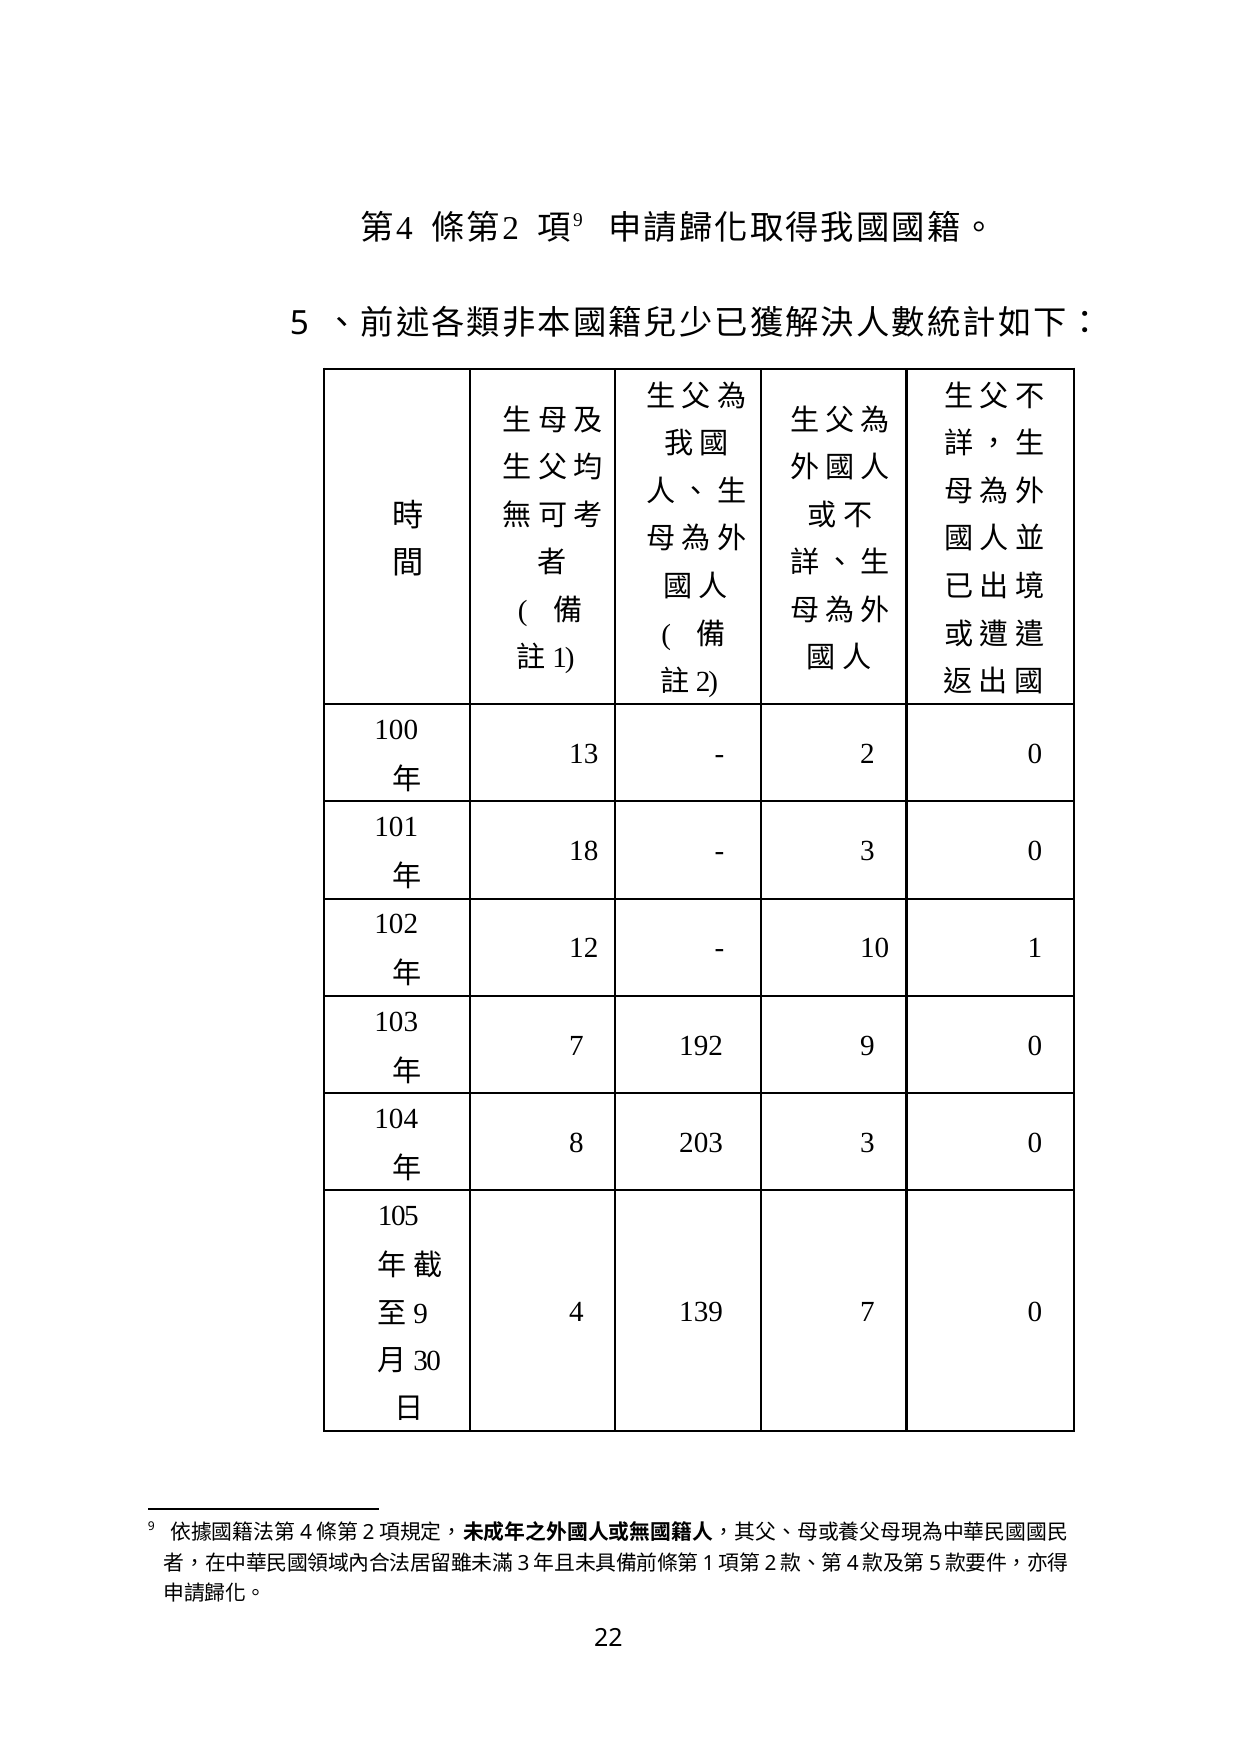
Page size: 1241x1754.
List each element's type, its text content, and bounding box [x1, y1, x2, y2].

subtitle 生父不詳，生母為外國人並已出境或遭遣返出國：這類個案經我國人收養後，可依據國籍法第4條第2項申請歸化取得我國國籍。 [272, 177, 1069, 272]
table_cell - [616, 900, 760, 995]
table_cell 9 [762, 997, 905, 1092]
table_cell 0 [908, 802, 1073, 897]
table_cell 18 [471, 802, 614, 897]
table_header 時 間 [325, 370, 469, 703]
table_cell 1 [908, 900, 1073, 995]
table_cell 13 [471, 705, 614, 800]
table_cell 101年 [325, 802, 469, 897]
table_cell 7 [471, 997, 614, 1092]
table_cell 0 [908, 1191, 1073, 1429]
table_cell 8 [471, 1094, 614, 1189]
table_cell 0 [908, 705, 1073, 800]
table_cell 3 [762, 1094, 905, 1189]
subtitle 前述各類非本國籍兒少已獲解決人數統計如下： [272, 272, 1069, 368]
table_cell 7 [762, 1191, 905, 1429]
table_cell 12 [471, 900, 614, 995]
table_cell 2 [762, 705, 905, 800]
table_header 生父為我國人、生母為外國人 (備註2) [616, 370, 760, 703]
table_cell 139 [616, 1191, 760, 1429]
table_cell 105年截至9月30日 [325, 1191, 469, 1429]
table_cell 104年 [325, 1094, 469, 1189]
table_cell - [616, 802, 760, 897]
table_header 生父不詳，生母為外國人並已出境或遭遣返出國 [908, 370, 1073, 703]
table_cell - [616, 705, 760, 800]
table_header 生父為外國人或不詳、生母為外國人 [762, 370, 905, 703]
table_cell 0 [908, 1094, 1073, 1189]
table_cell 102年 [325, 900, 469, 995]
table_cell 100年 [325, 705, 469, 800]
table_header 生母及生父均無可考者 (備註1) [471, 370, 614, 703]
table_cell 10 [762, 900, 905, 995]
table_cell 4 [471, 1191, 614, 1429]
table_cell 103年 [325, 997, 469, 1092]
table_cell 192 [616, 997, 760, 1092]
table_cell 0 [908, 997, 1073, 1092]
table_cell 203 [616, 1094, 760, 1189]
table_cell 3 [762, 802, 905, 897]
